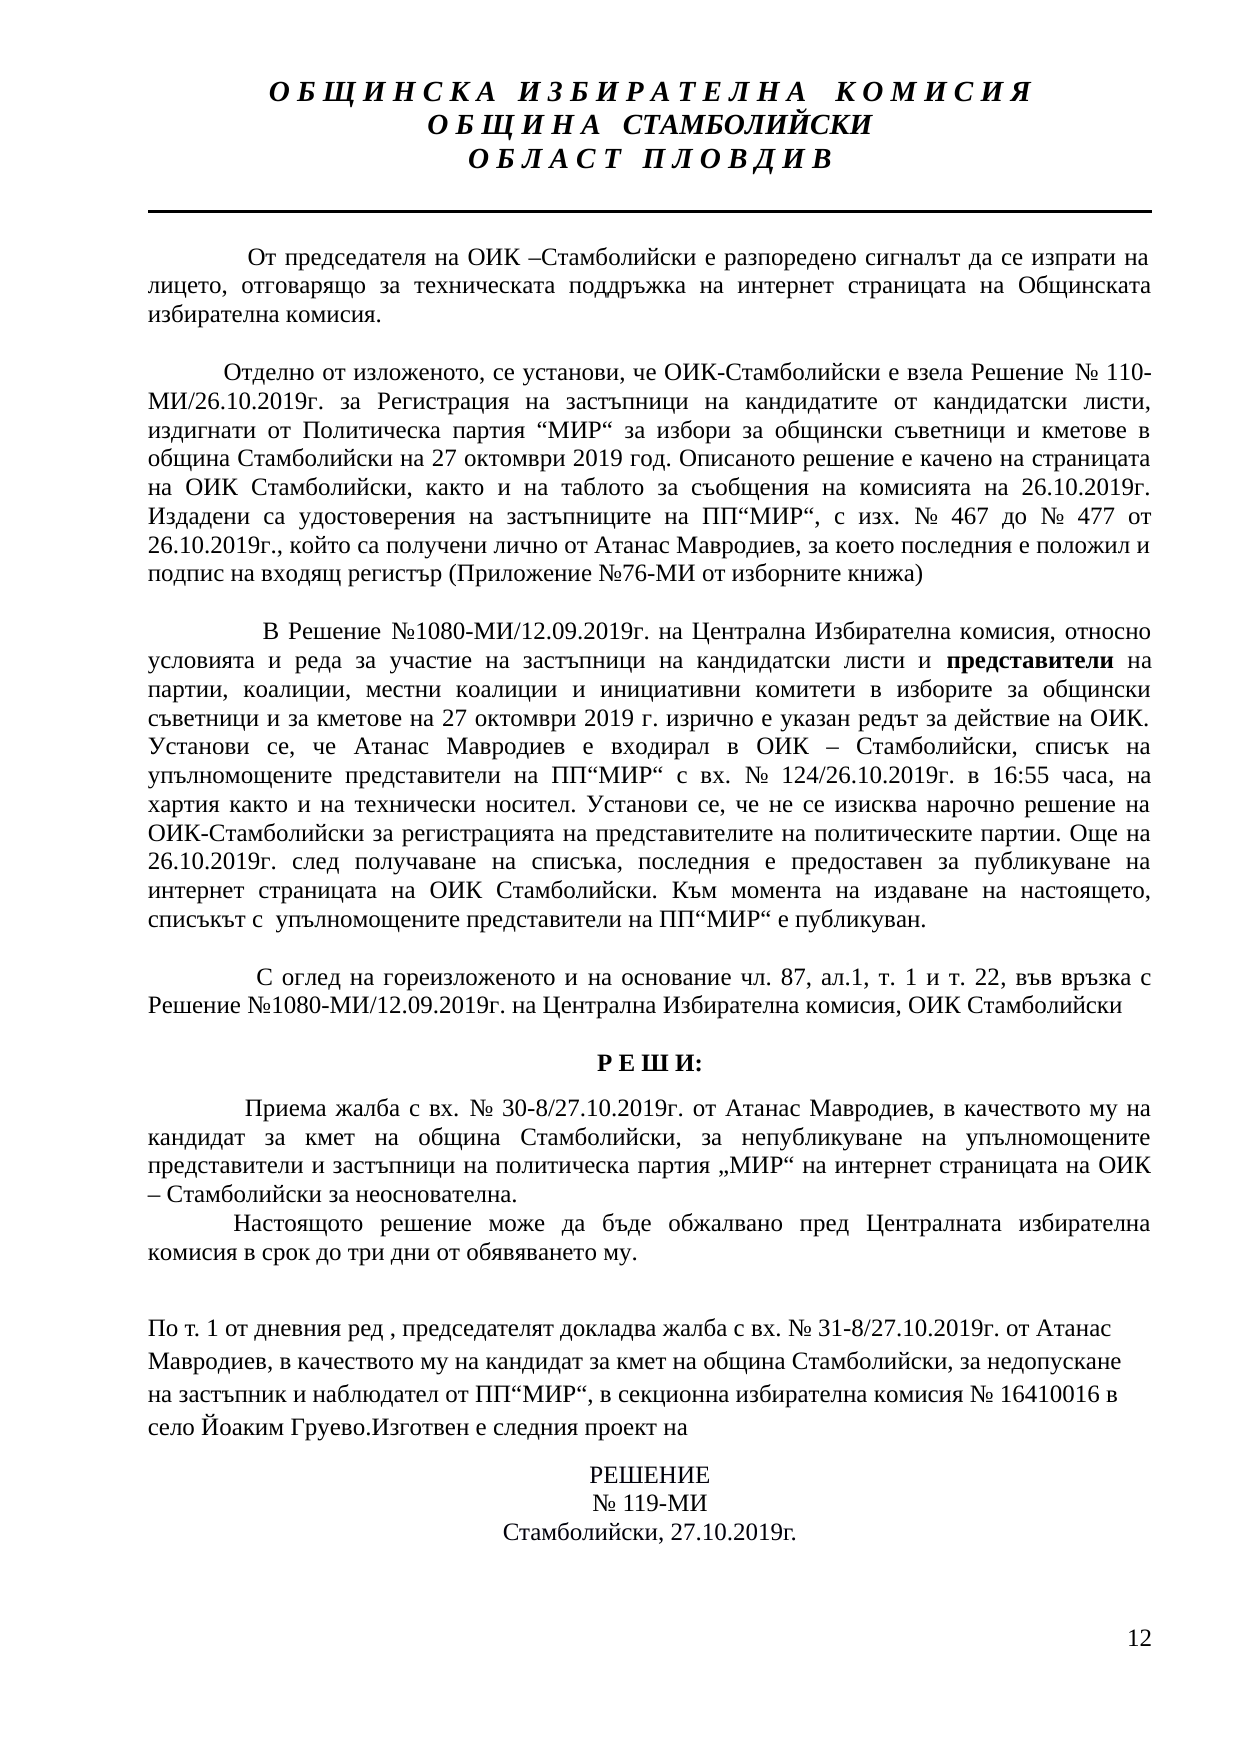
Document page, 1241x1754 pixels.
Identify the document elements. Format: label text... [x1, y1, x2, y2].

text В Решение №1080-МИ/12.09.2019г. на Централна Избирателна комисия, относно условията и реда за участие на застъпници на кандидатски листи и представители на партии, коалиции, местни коалиции и инициативни комитети в изборите за общински съветници и за кметове на 27 октомври 2019 г. изрично е указан редът за действие на ОИК. Установи се, че Атанас Мавродиев е входирал в ОИК – Стамболийски, списък на упълномощените представители на ПП“МИР“ с вх. № 124/26.10.2019г. в 16:55 часа, на хартия както и на технически носител. Установи се, че не се изисква нарочно решение на ОИК-Стамболийски за регистрацията на представителите на политическите партии. Още на 26.10.2019г. след получаване на списъка, последния е предоставен за публикуване на интернет страницата на ОИК Стамболийски. Към момента на издаване на настоящето, списъкът с упълномощените представители на ПП“МИР“ е публикуван. [148, 616, 1152, 933]
text От председателя на ОИК –Стамболийски е разпоредено сигналът да се изпрати на лицето, отговарящо за техническата поддръжка на интернет страницата на Общинската избирателна комисия. [148, 242, 1152, 328]
text Приема жалба с вх. № 30-8/27.10.2019г. от Атанас Мавродиев, в качеството му на кандидат за кмет на община Стамболийски, за непубликуване на упълномощените представители и застъпници на политическа партия „МИР“ на интернет страницата на ОИК – Стамболийски за неоснователна. [148, 1093, 1152, 1208]
text Настоящото решение може да бъде обжалвано пред Централната избирателна комисия в срок до три дни от обявяването му. [148, 1208, 1152, 1265]
text Отделно от изложеното, се установи, че ОИК-Стамболийски е взела Решение № 110-МИ/26.10.2019г. за Регистрация на застъпници на кандидатите от кандидатски листи, издигнати от Политическа партия “МИР“ за избори за общински съветници и кметове в община Стамболийски на 27 октомври 2019 год. Описаното решение е качено на страницата на ОИК Стамболийски, както и на таблото за съобщения на комисията на 26.10.2019г. Издадени са удостоверения на застъпниците на ПП“МИР“, с изх. № 467 до № 477 от 26.10.2019г., който са получени лично от Атанас Мавродиев, за което последния е положил и подпис на входящ регистър (Приложение №76-МИ от изборните книжа) [148, 357, 1152, 587]
text № 119-МИ Стамболийски, 27.10.2019г. [148, 1488, 1152, 1546]
text По т. 1 от дневния ред , председателят докладва жалба с вх. № 31-8/27.10.2019г. от Атанас Мавродиев, в качеството му на кандидат за кмет на община Стамболийски, за недопускане на застъпник и наблюдател от ПП“МИР“, в секционна избирателна комисия № 16410016 в село Йоаким Груево.Изготвен е следния проект на [148, 1313, 1152, 1441]
text РЕШЕНИЕ [148, 1460, 1152, 1488]
text С оглед на гореизложеното и на основание чл. 87, ал.1, т. 1 и т. 22, във връзка с Решение №1080-МИ/12.09.2019г. на Централна Избирателна комисия, ОИК Стамболийски [148, 962, 1152, 1019]
text Р Е Ш И: [148, 1048, 1152, 1077]
